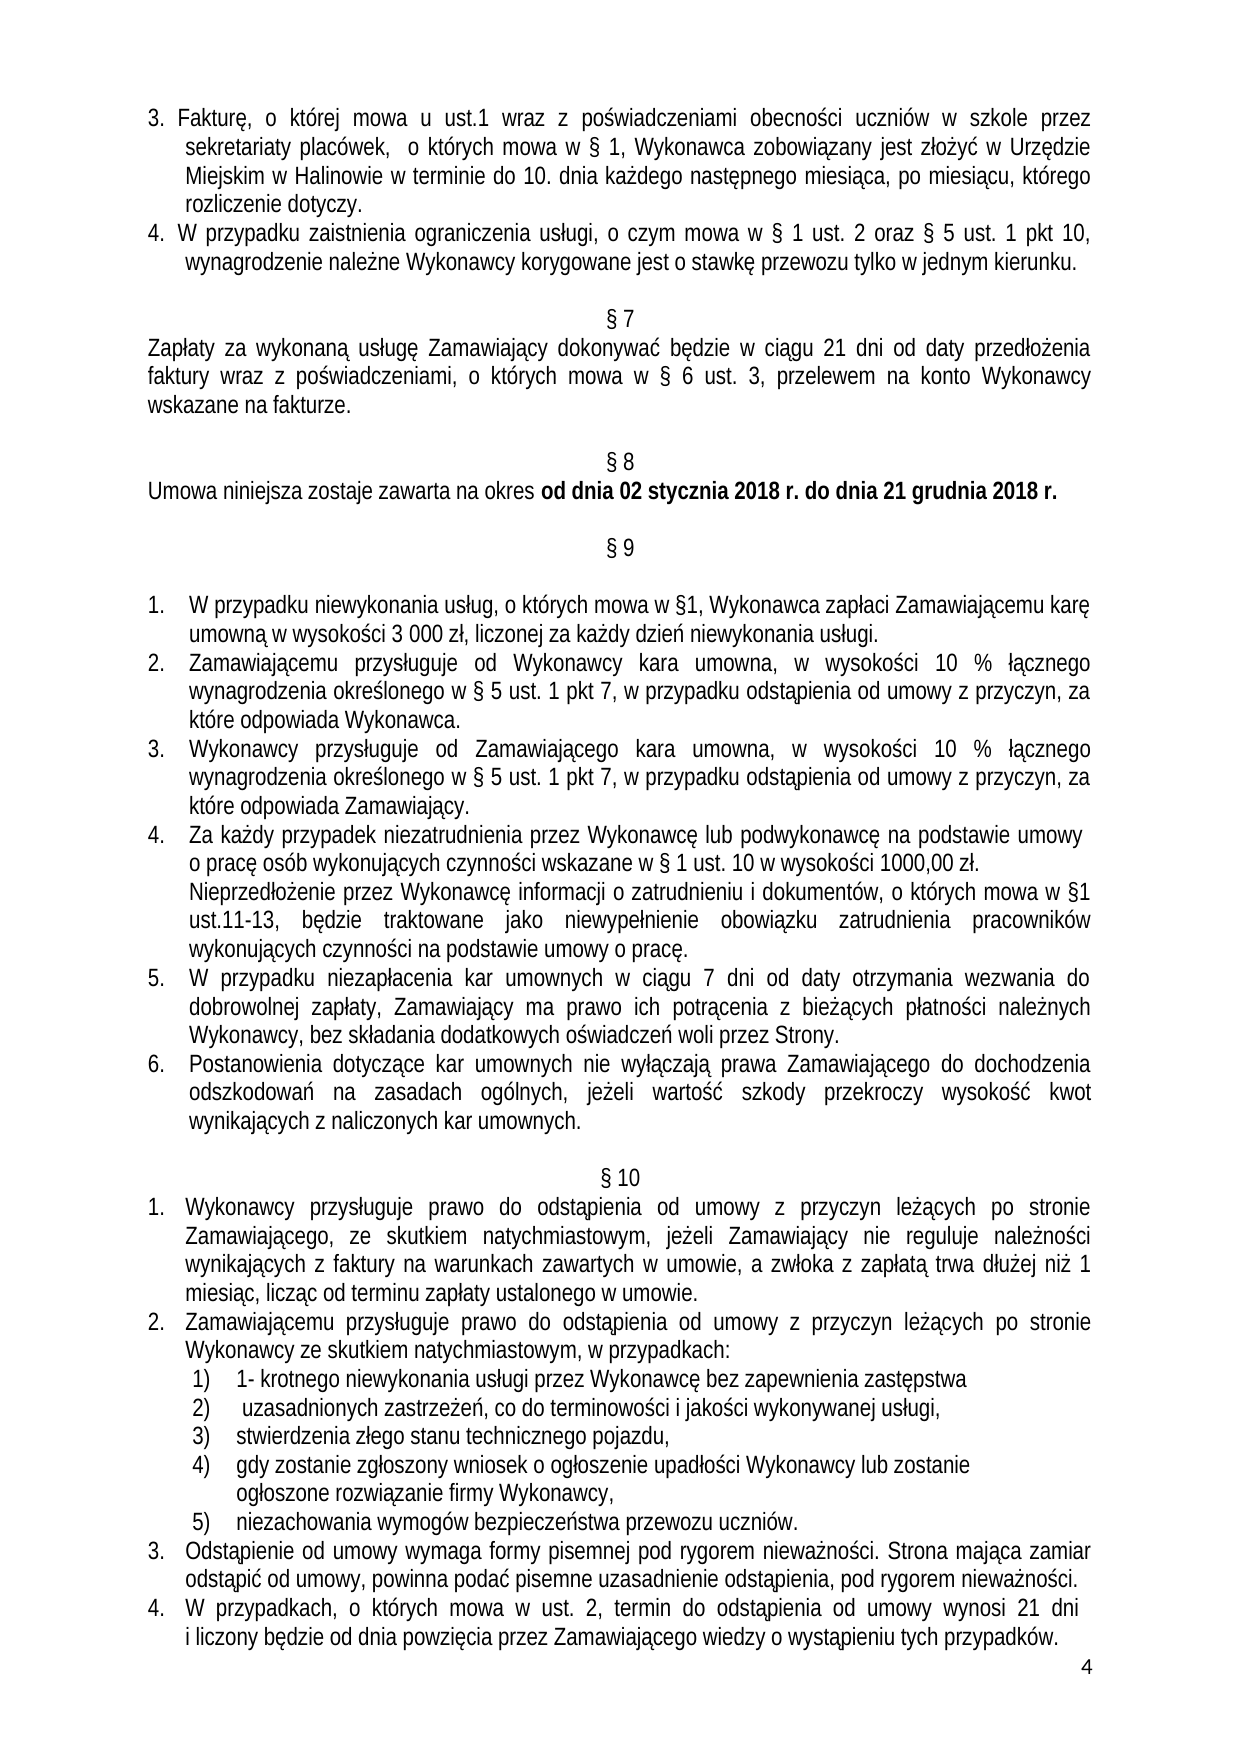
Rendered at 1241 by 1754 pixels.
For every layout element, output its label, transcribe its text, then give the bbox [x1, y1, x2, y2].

list Fakturę, o której mowa u ust.1 wraz z poświadczeniami obecności uczniów w szkole przez sekretariaty placówek, o których mowa w § 1, Wykonawca zobowiązany jest złożyć w Urzędzie Miejskim w Halinowie w terminie do 10. dnia każdego następnego miesiąca, po miesiącu, którego rozliczenie dotyczy. [148, 103, 1093, 218]
text § 7 [148, 304, 1093, 333]
list gdy zostanie zgłoszony wniosek o ogłoszenie upadłości Wykonawcy lub zostanie [192, 1450, 1093, 1478]
list stwierdzenia złego stanu technicznego pojazdu, [192, 1421, 1093, 1450]
text ogłoszone rozwiązanie firmy Wykonawcy, [224, 1478, 1093, 1507]
list W przypadku niewykonania usług, o których mowa w §1, Wykonawca zapłaci Zamawiającemu karę umowną w wysokości 3 000 zł, liczonej za każdy dzień niewykonania usługi. [148, 590, 1093, 648]
list Zamawiającemu przysługuje prawo do odstąpienia od umowy z przyczyn leżących po stronie Wykonawcy ze skutkiem natychmiastowym, w przypadkach: [148, 1307, 1093, 1364]
list W przypadku niezapłacenia kar umownych w ciągu 7 dni od daty otrzymania wezwania do dobrowolnej zapłaty, Zamawiający ma prawo ich potrącenia z bieżących płatności należnych Wykonawcy, bez składania dodatkowych oświadczeń woli przez Strony. [148, 963, 1093, 1049]
list Wykonawcy przysługuje prawo do odstąpienia od umowy z przyczyn leżących po stronie Zamawiającego, ze skutkiem natychmiastowym, jeżeli Zamawiający nie reguluje należności wynikających z faktury na warunkach zawartych w umowie, a zwłoka z zapłatą trwa dłużej niż 1 miesiąc, licząc od terminu zapłaty ustalonego w umowie. [148, 1192, 1093, 1307]
text § 9 [148, 533, 1093, 562]
list Zamawiającemu przysługuje od Wykonawcy kara umowna, w wysokości 10 % łącznego wynagrodzenia określonego w § 5 ust. 1 pkt 7, w przypadku odstąpienia od umowy z przyczyn, za które odpowiada Wykonawca. [148, 648, 1093, 734]
text Umowa niniejsza zostaje zawarta na okres od dnia 02 stycznia 2018 r. do dnia 21 grudnia 2018 r. [148, 476, 1093, 504]
list Odstąpienie od umowy wymaga formy pisemnej pod rygorem nieważności. Strona mająca zamiar odstąpić od umowy, powinna podać pisemne uzasadnienie odstąpienia, pod rygorem nieważności. [148, 1536, 1093, 1593]
list W przypadku zaistnienia ograniczenia usługi, o czym mowa w § 1 ust. 2 oraz § 5 ust. 1 pkt 10, wynagrodzenie należne Wykonawcy korygowane jest o stawkę przewozu tylko w jednym kierunku. [148, 218, 1093, 275]
text § 8 [148, 447, 1093, 476]
list niezachowania wymogów bezpieczeństwa przewozu uczniów. [192, 1507, 1093, 1536]
list Postanowienia dotyczące kar umownych nie wyłączają prawa Zamawiającego do dochodzenia odszkodowań na zasadach ogólnych, jeżeli wartość szkody przekroczy wysokość kwot wynikających z naliczonych kar umownych. [148, 1049, 1093, 1135]
text Zapłaty za wykonaną usługę Zamawiający dokonywać będzie w ciągu 21 dni od daty przedłożenia faktury wraz z poświadczeniami, o których mowa w § 6 ust. 3, przelewem na konto Wykonawcy wskazane na fakturze. [148, 333, 1093, 418]
text § 10 [148, 1163, 1093, 1192]
list 1- krotnego niewykonania usługi przez Wykonawcę bez zapewnienia zastępstwa [192, 1364, 1093, 1392]
list Za każdy przypadek niezatrudnienia przez Wykonawcę lub podwykonawcę na podstawie umowy o pracę osób wykonujących czynności wskazane w § 1 ust. 10 w wysokości 1000,00 zł. [148, 819, 1093, 877]
list W przypadkach, o których mowa w ust. 2, termin do odstąpienia od umowy wynosi 21 dni i liczony będzie od dnia powzięcia przez Zamawiającego wiedzy o wystąpieniu tych przypadków. [148, 1593, 1093, 1650]
list uzasadnionych zastrzeżeń, co do terminowości i jakości wykonywanej usługi, [192, 1392, 1093, 1421]
list Nieprzedłożenie przez Wykonawcę informacji o zatrudnieniu i dokumentów, o których mowa w §1 ust.11-13, będzie traktowane jako niewypełnienie obowiązku zatrudnienia pracowników wykonujących czynności na podstawie umowy o pracę. [189, 877, 1093, 963]
list Wykonawcy przysługuje od Zamawiającego kara umowna, w wysokości 10 % łącznego wynagrodzenia określonego w § 5 ust. 1 pkt 7, w przypadku odstąpienia od umowy z przyczyn, za które odpowiada Zamawiający. [148, 734, 1093, 819]
